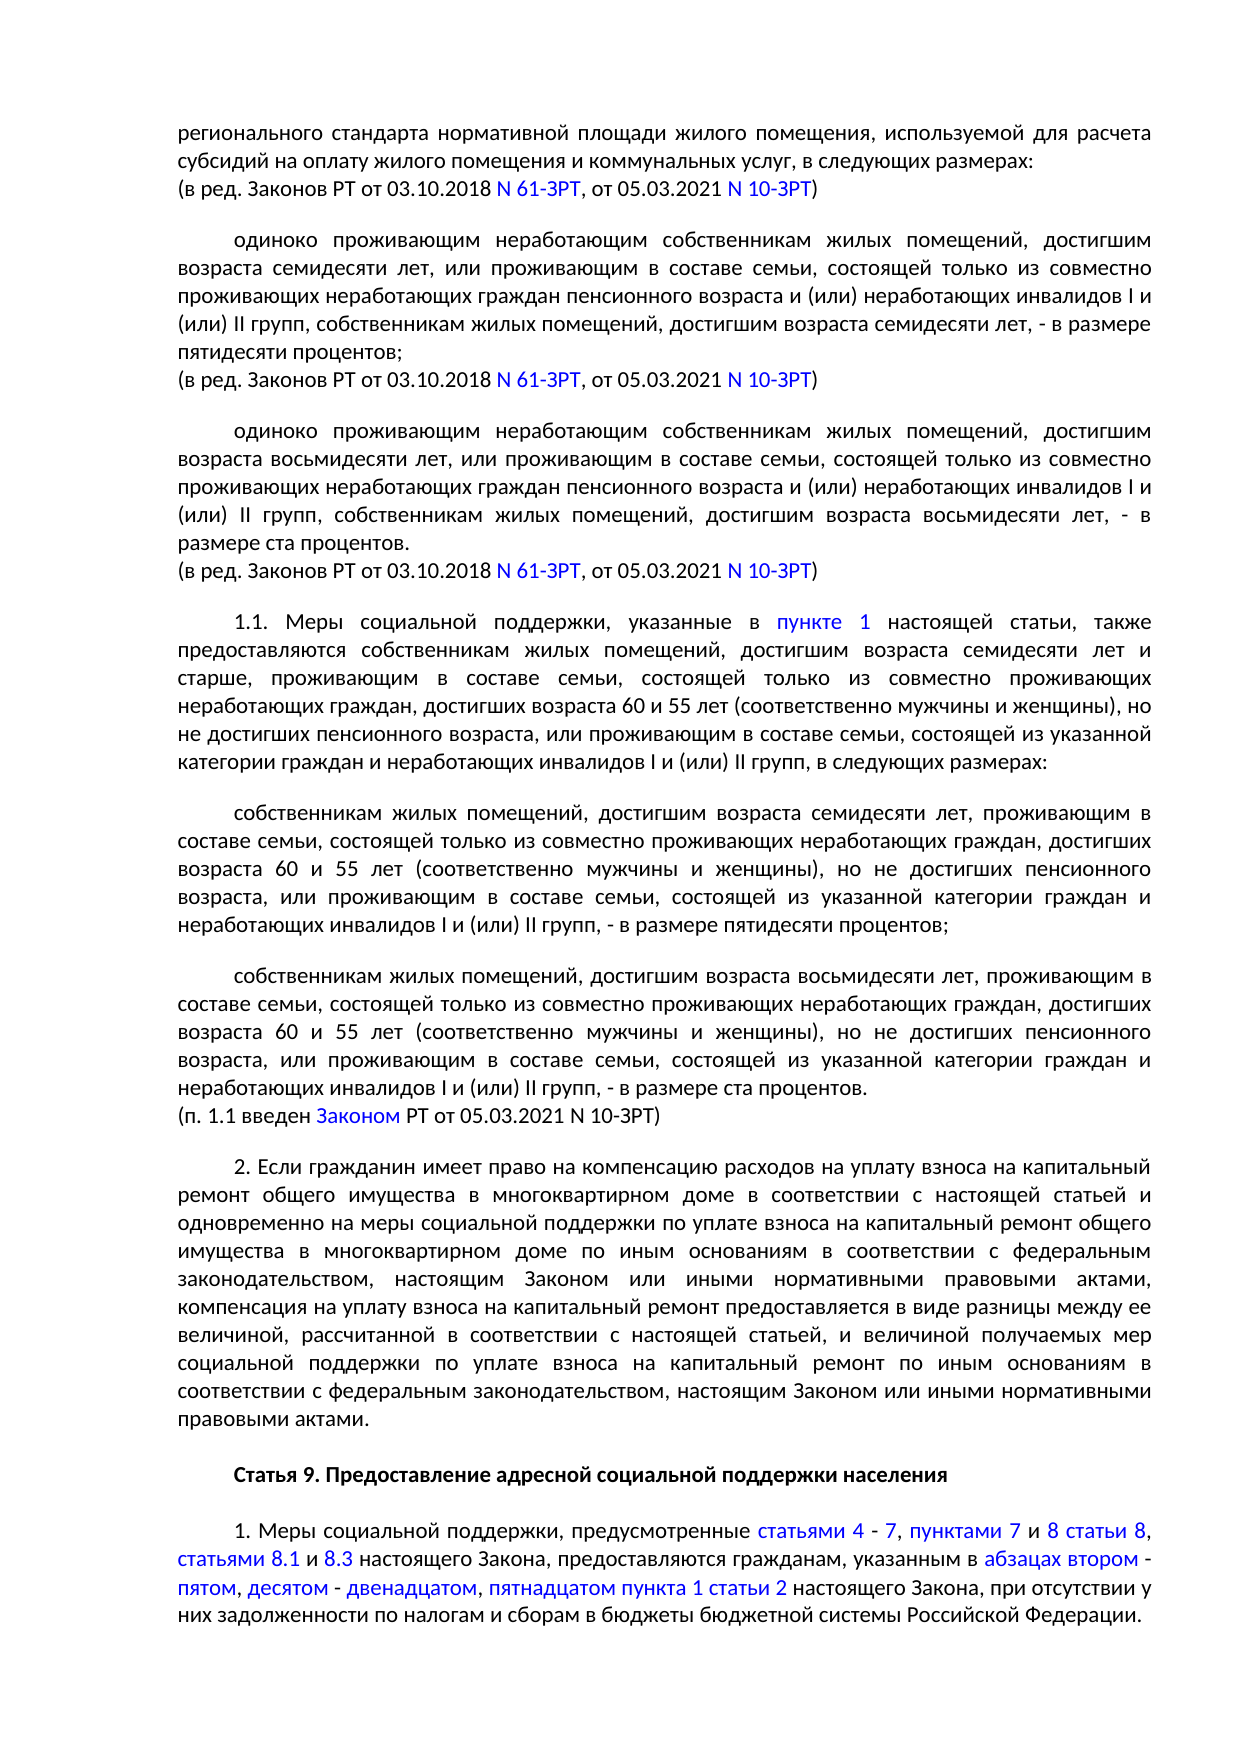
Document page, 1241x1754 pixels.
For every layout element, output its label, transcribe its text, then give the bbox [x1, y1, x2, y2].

text 1.1. Меры социальной поддержки, указанные в пункте 1 настоящей статьи, также предоставляются собственникам жилых помещений, достигшим возраста семидесяти лет и старше, проживающим в составе семьи, состоящей только из совместно проживающих неработающих граждан, достигших возраста 60 и 55 лет (соответственно мужчины и женщины), но не достигших пенсионного возраста, или проживающим в составе семьи, состоящей из указанной категории граждан и неработающих инвалидов I и (или) II групп, в следующих размерах: [177, 607, 1152, 775]
text 1. Меры социальной поддержки, предусмотренные статьями 4 - 7, пунктами 7 и 8 статьи 8, статьями 8.1 и 8.3 настоящего Закона, предоставляются гражданам, указанным в абзацах втором - пятом, десятом - двенадцатом, пятнадцатом пункта 1 статьи 2 настоящего Закона, при отсутствии у них задолженности по налогам и сборам в бюджеты бюджетной системы Российской Федерации. [177, 1517, 1152, 1629]
text (п. 1.1 введен Законом РТ от 05.03.2021 N 10-ЗРТ) [177, 1101, 1152, 1129]
text одиноко проживающим неработающим собственникам жилых помещений, достигшим возраста семидесяти лет, или проживающим в составе семьи, состоящей только из совместно проживающих неработающих граждан пенсионного возраста и (или) неработающих инвалидов I и (или) II групп, собственникам жилых помещений, достигшим возраста семидесяти лет, - в размере пятидесяти процентов; [177, 225, 1152, 365]
text собственникам жилых помещений, достигшим возраста восьмидесяти лет, проживающим в составе семьи, состоящей только из совместно проживающих неработающих граждан, достигших возраста 60 и 55 лет (соответственно мужчины и женщины), но не достигших пенсионного возраста, или проживающим в составе семьи, состоящей из указанной категории граждан и неработающих инвалидов I и (или) II групп, - в размере ста процентов. [177, 961, 1152, 1101]
text 2. Если гражданин имеет право на компенсацию расходов на уплату взноса на капитальный ремонт общего имущества в многоквартирном доме в соответствии с настоящей статьей и одновременно на меры социальной поддержки по уплате взноса на капитальный ремонт общего имущества в многоквартирном доме по иным основаниям в соответствии с федеральным законодательством, настоящим Законом или иными нормативными правовыми актами, компенсация на уплату взноса на капитальный ремонт предоставляется в виде разницы между ее величиной, рассчитанной в соответствии с настоящей статьей, и величиной получаемых мер социальной поддержки по уплате взноса на капитальный ремонт по иным основаниям в соответствии с федеральным законодательством, настоящим Законом или иными нормативными правовыми актами. [177, 1152, 1152, 1432]
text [177, 118, 1152, 174]
text (в ред. Законов РТ от 03.10.2018 N 61-ЗРТ, от 05.03.2021 N 10-ЗРТ) [177, 556, 1152, 584]
text одиноко проживающим неработающим собственникам жилых помещений, достигшим возраста восьмидесяти лет, или проживающим в составе семьи, состоящей только из совместно проживающих неработающих граждан пенсионного возраста и (или) неработающих инвалидов I и (или) II групп, собственникам жилых помещений, достигшим возраста восьмидесяти лет, - в размере ста процентов. [177, 416, 1152, 556]
title Статья 9. Предоставление адресной социальной поддержки населения [177, 1461, 1152, 1488]
text собственникам жилых помещений, достигшим возраста семидесяти лет, проживающим в составе семьи, состоящей только из совместно проживающих неработающих граждан, достигших возраста 60 и 55 лет (соответственно мужчины и женщины), но не достигших пенсионного возраста, или проживающим в составе семьи, состоящей из указанной категории граждан и неработающих инвалидов I и (или) II групп, - в размере пятидесяти процентов; [177, 798, 1152, 938]
text (в ред. Законов РТ от 03.10.2018 N 61-ЗРТ, от 05.03.2021 N 10-ЗРТ) [177, 365, 1152, 393]
text (в ред. Законов РТ от 03.10.2018 N 61-ЗРТ, от 05.03.2021 N 10-ЗРТ) [177, 174, 1152, 202]
